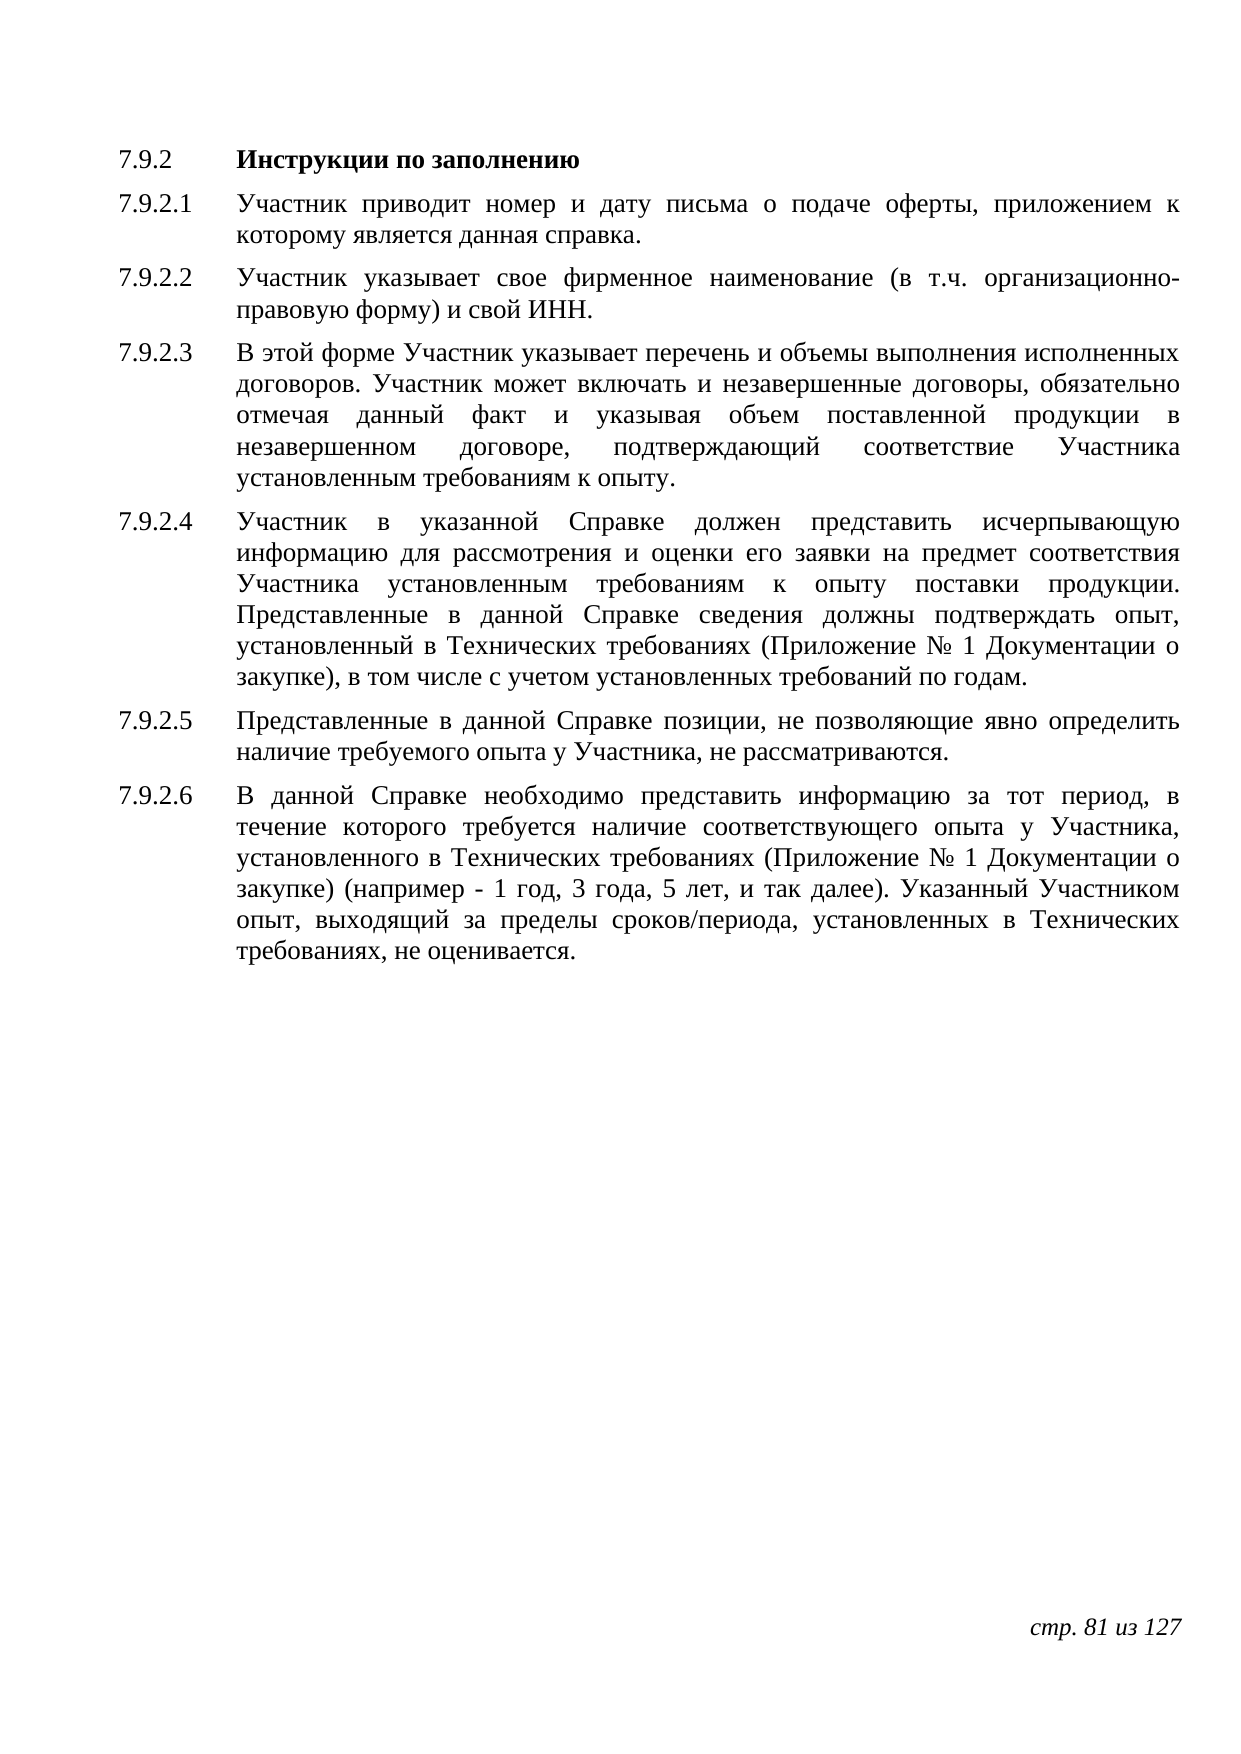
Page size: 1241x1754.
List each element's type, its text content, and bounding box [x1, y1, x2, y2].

text Представленные в данной Справке позиции, не позволяющие явно определить наличие требуемого опыта у Участника, не рассматриваются. [118, 704, 1181, 766]
text В этой форме Участник указывает перечень и объемы выполнения исполненных договоров. Участник может включать и незавершенные договоры, обязательно отмечая данный факт и указывая объем поставленной продукции в незавершенном договоре, подтверждающий соответствие Участника установленным требованиям к опыту. [118, 336, 1181, 492]
text Участник приводит номер и дату письма о подаче оферты, приложением к которому является данная справка. [118, 187, 1181, 249]
text Участник в указанной Справке должен представить исчерпывающую информацию для рассмотрения и оценки его заявки на предмет соответствия Участника установленным требованиям к опыту поставки продукции. Представленные в данной Справке сведения должны подтверждать опыт, установленный в Технических требованиях (Приложение № 1 Документации о закупке), в том числе с учетом установленных требований по годам. [118, 504, 1181, 691]
text Инструкции по заполнению [118, 143, 1181, 174]
text Участник указывает свое фирменное наименование (в т.ч. организационно-правовую форму) и свой ИНН. [118, 262, 1181, 324]
text В данной Справке необходимо представить информацию за тот период, в течение которого требуется наличие соответствующего опыта у Участника, установленного в Технических требованиях (Приложение № 1 Документации о закупке) (например - 1 год, 3 года, 5 лет, и так далее). Указанный Участником опыт, выходящий за пределы сроков/периода, установленных в Технических требованиях, не оценивается. [118, 779, 1181, 966]
